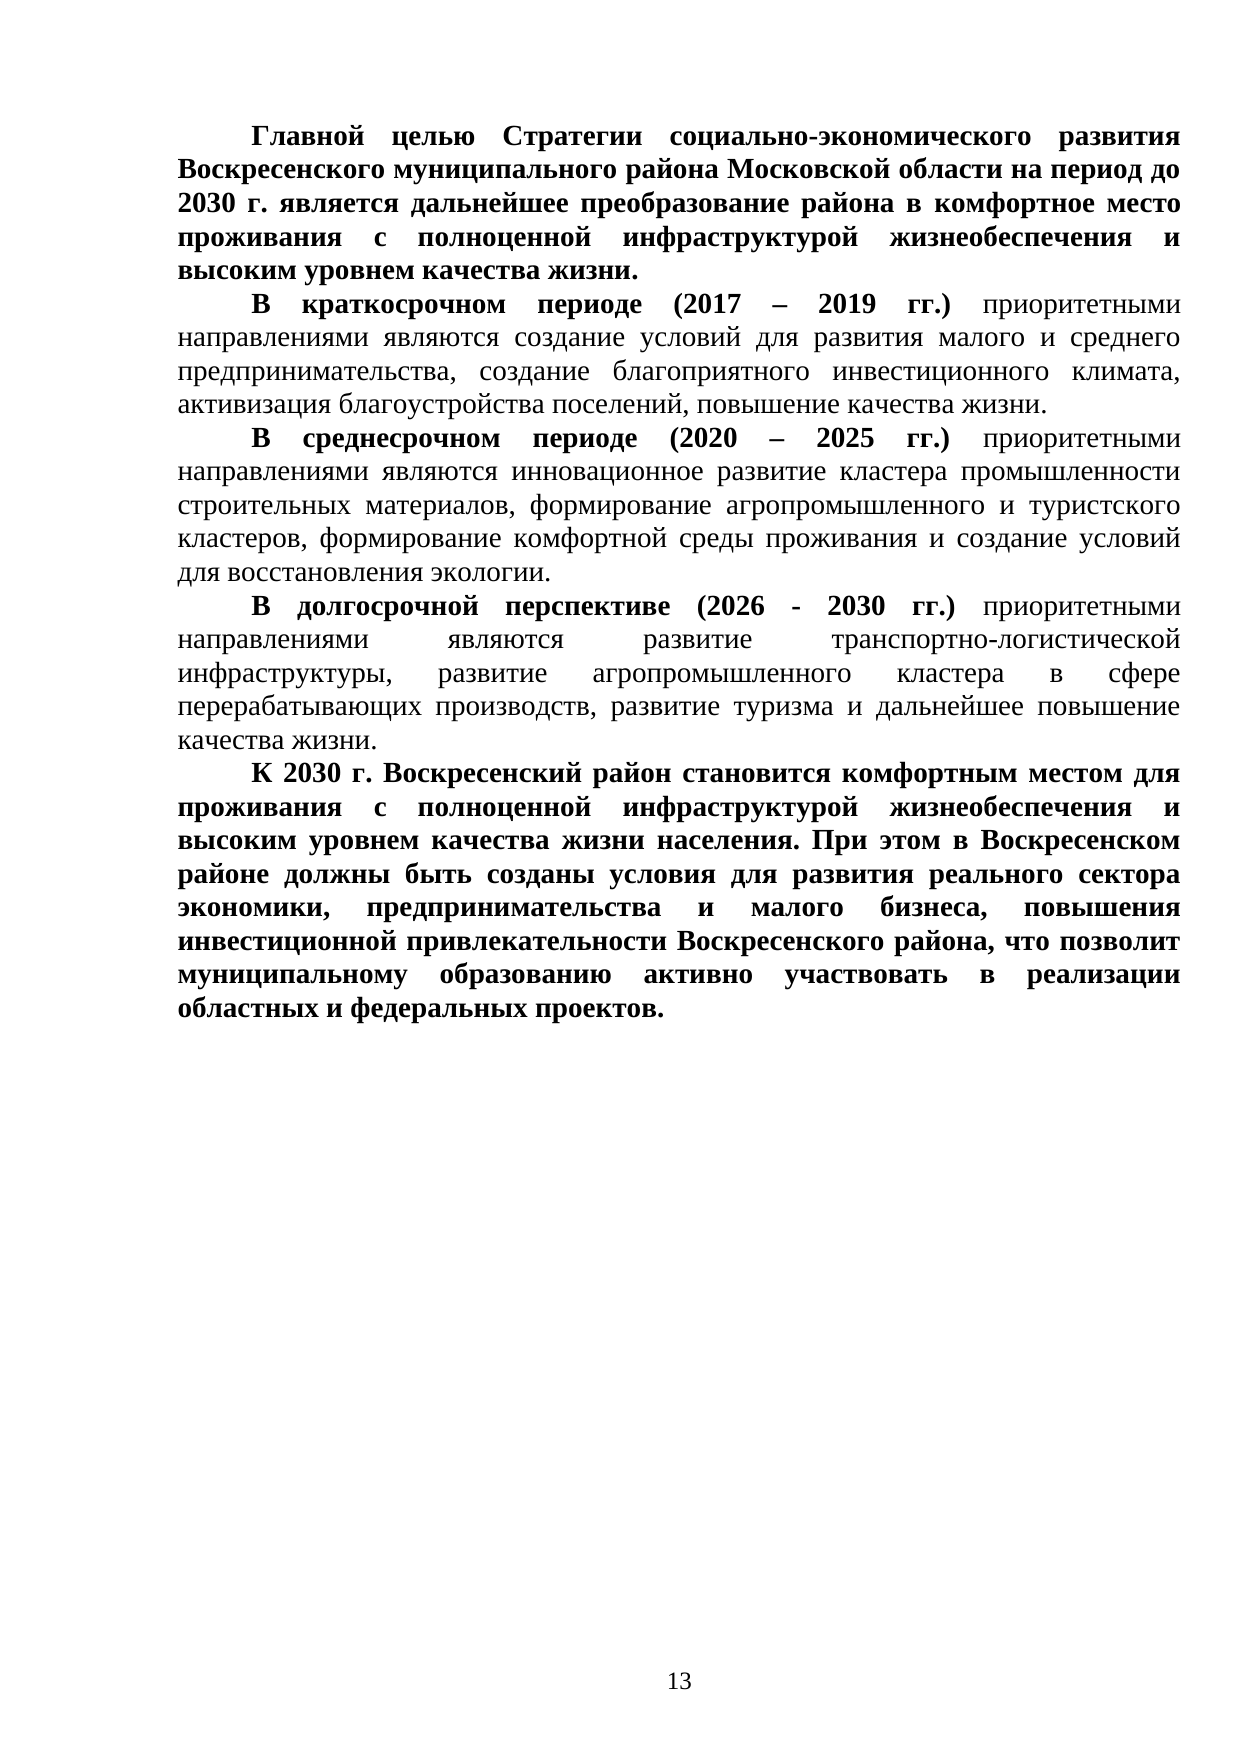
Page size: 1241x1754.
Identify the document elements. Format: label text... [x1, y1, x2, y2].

text Главной целью Стратегии социально-экономического развития Воскресенского муниципального района Московской области на период до 2030 г. является дальнейшее преобразование района в комфортное место проживания с полноценной инфраструктурой жизнеобеспечения и высоким уровнем качества жизни. [177, 118, 1181, 286]
text В среднесрочном периоде (2020 – 2025 гг.) приоритетными направлениями являются инновационное развитие кластера промышленности строительных материалов, формирование агропромышленного и туристского кластеров, формирование комфортной среды проживания и создание условий для восстановления экологии. [177, 420, 1181, 588]
text К 2030 г. Воскресенский район становится комфортным местом для проживания с полноценной инфраструктурой жизнеобеспечения и высоким уровнем качества жизни населения. При этом в Воскресенском районе должны быть созданы условия для развития реального сектора экономики, предпринимательства и малого бизнеса, повышения инвестиционной привлекательности Воскресенского района, что позволит муниципальному образованию активно участвовать в реализации областных и федеральных проектов. [177, 755, 1181, 1024]
text В краткосрочном периоде (2017 – 2019 гг.) приоритетными направлениями являются создание условий для развития малого и среднего предпринимательства, создание благоприятного инвестиционного климата, активизация благоустройства поселений, повышение качества жизни. [177, 286, 1181, 420]
text В долгосрочной перспективе (2026 - 2030 гг.) приоритетными направлениями являются развитие транспортно-логистической инфраструктуры, развитие агропромышленного кластера в сфере перерабатывающих производств, развитие туризма и дальнейшее повышение качества жизни. [177, 588, 1181, 755]
